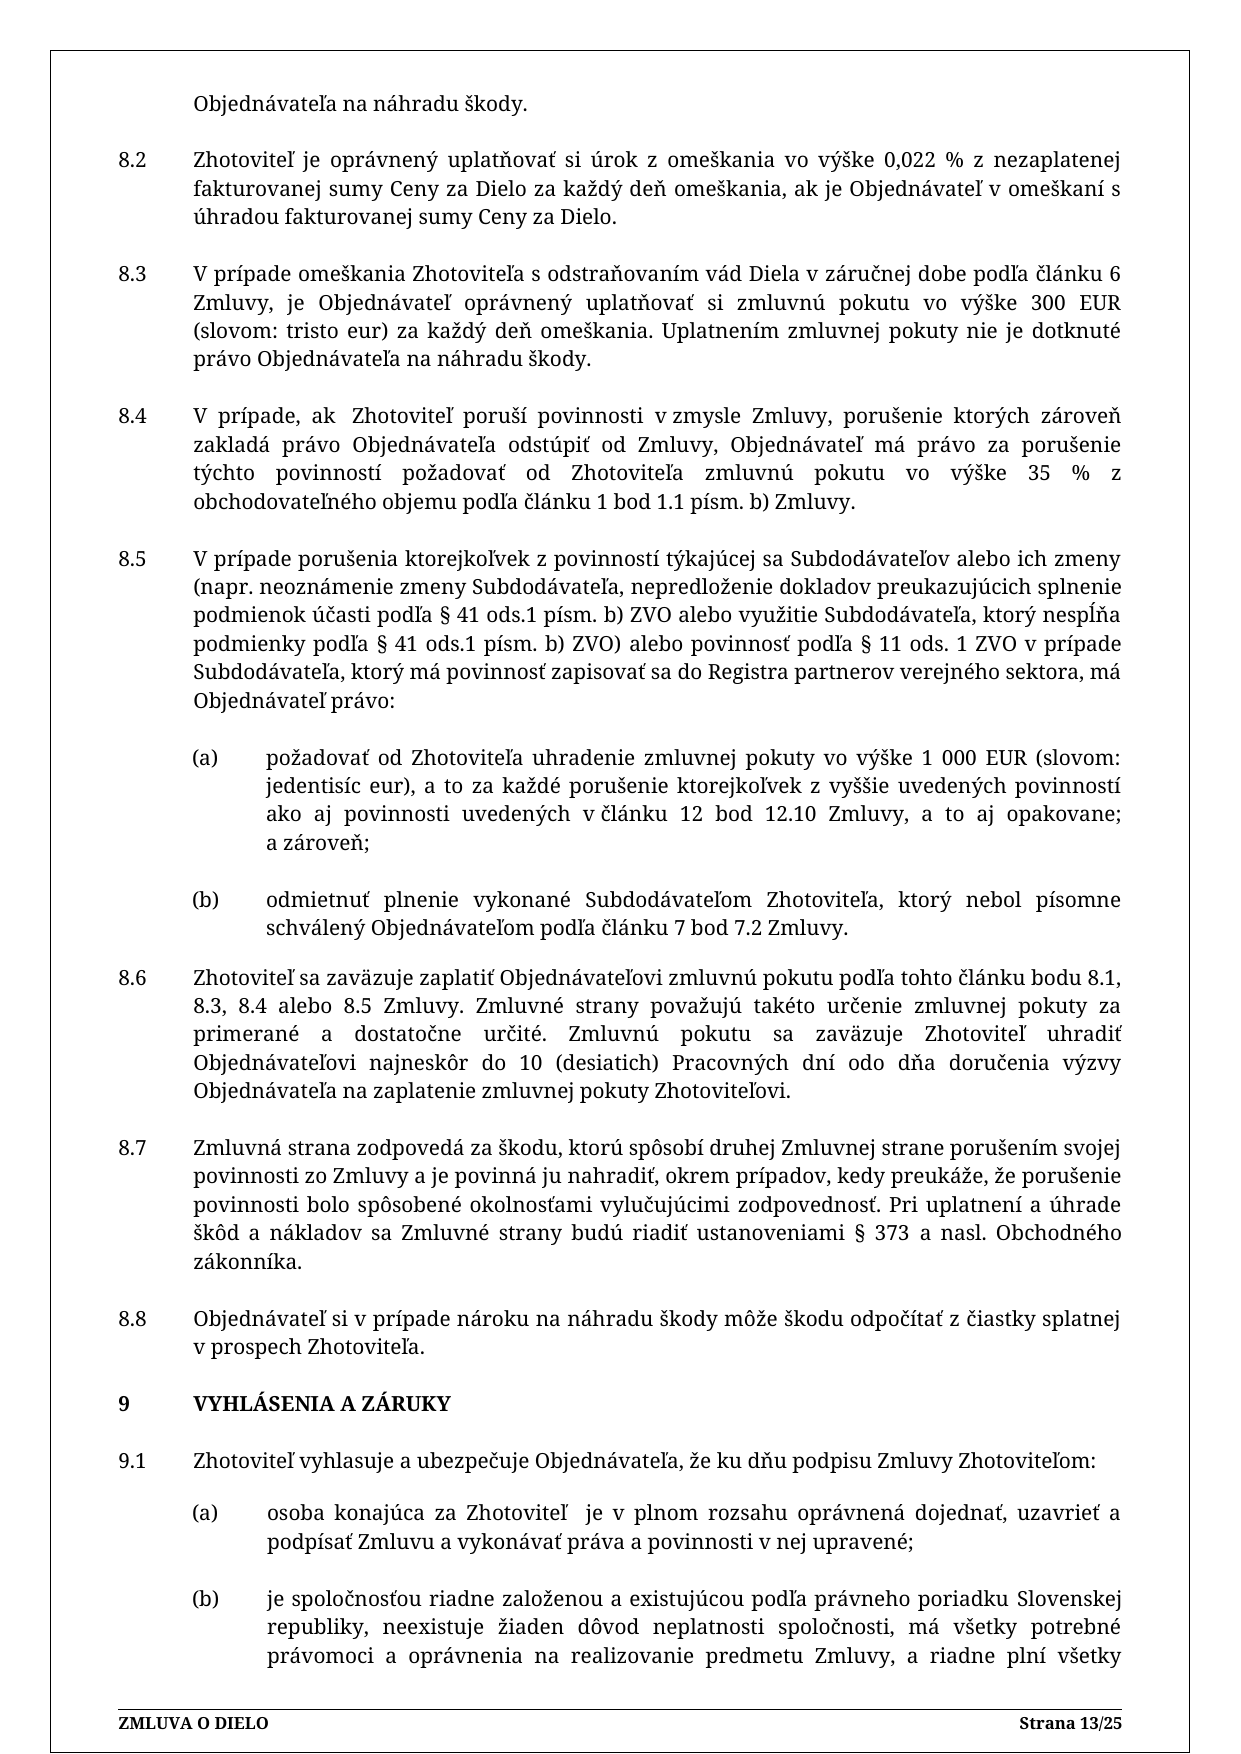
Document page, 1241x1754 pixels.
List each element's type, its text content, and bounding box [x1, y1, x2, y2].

list V prípade, ak Zhotoviteľ poruší povinnosti v zmysle Zmluvy, porušenie ktorých zároveň zakladá právo Objednávateľa odstúpiť od Zmluvy, Objednávateľ má právo za porušenie týchto povinností požadovať od Zhotoviteľa zmluvnú pokutu vo výške 35 % z obchodovateľného objemu podľa článku 1 bod 1.1 písm. b) Zmluvy. [118, 401, 1122, 515]
list Zhotoviteľ vyhlasuje a ubezpečuje Objednávateľa, že ku dňu podpisu Zmluvy Zhotoviteľom: [118, 1446, 1122, 1474]
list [118, 89, 1122, 117]
list Objednávateľ si v prípade nároku na náhradu škody môže škodu odpočítať z čiastky splatnej v prospech Zhotoviteľa. [118, 1304, 1122, 1361]
list V prípade porušenia ktorejkoľvek z povinností týkajúcej sa Subdodávateľov alebo ich zmeny (napr. neoznámenie zmeny Subdodávateľa, nepredloženie dokladov preukazujúcich splnenie podmienok účasti podľa § 41 ods.1 písm. b) ZVO alebo využitie Subdodávateľa, ktorý nespĺňa podmienky podľa § 41 ods.1 písm. b) ZVO) alebo povinnosť podľa § 11 ods. 1 ZVO v prípade Subdodávateľa, ktorý má povinnosť zapisovať sa do Registra partnerov verejného sektora, má Objednávateľ právo: [118, 544, 1122, 714]
list V prípade omeškania Zhotoviteľa s odstraňovaním vád Diela v záručnej dobe podľa článku 6 Zmluvy, je Objednávateľ oprávnený uplatňovať si zmluvnú pokutu vo výške 300 EUR (slovom: tristo eur) za každý deň omeškania. Uplatnením zmluvnej pokuty nie je dotknuté právo Objednávateľa na náhradu škody. [118, 259, 1122, 373]
list požadovať od Zhotoviteľa uhradenie zmluvnej pokuty vo výške 1 000 EUR (slovom: jedentisíc eur), a to za každé porušenie ktorejkoľvek z vyššie uvedených povinností ako aj povinnosti uvedených v článku 12 bod 12.10 Zmluvy, a to aj opakovane; a zároveň; [192, 743, 1122, 856]
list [192, 1584, 1122, 1669]
list VYHLÁSENIA A ZÁRUKY [118, 1389, 1122, 1418]
list Zhotoviteľ je oprávnený uplatňovať si úrok z omeškania vo výške 0,022 % z nezaplatenej fakturovanej sumy Ceny za Dielo za každý deň omeškania, ak je Objednávateľ v omeškaní s úhradou fakturovanej sumy Ceny za Dielo. [118, 146, 1122, 231]
list Zmluvná strana zodpovedá za škodu, ktorú spôsobí druhej Zmluvnej strane porušením svojej povinnosti zo Zmluvy a je povinná ju nahradiť, okrem prípadov, kedy preukáže, že porušenie povinnosti bolo spôsobené okolnosťami vylučujúcimi zodpovednosť. Pri uplatnení a úhrade škôd a nákladov sa Zmluvné strany budú riadiť ustanoveniami § 373 a nasl. Obchodného zákonníka. [118, 1133, 1122, 1275]
list osoba konajúca za Zhotoviteľ je v plnom rozsahu oprávnená dojednať, uzavrieť a podpísať Zmluvu a vykonávať práva a povinnosti v nej upravené; [192, 1498, 1122, 1555]
list odmietnuť plnenie vykonané Subdodávateľom Zhotoviteľa, ktorý nebol písomne schválený Objednávateľom podľa článku 7 bod 7.2 Zmluvy. [192, 885, 1122, 942]
list Zhotoviteľ sa zaväzuje zaplatiť Objednávateľovi zmluvnú pokutu podľa tohto článku bodu 8.1, 8.3, 8.4 alebo 8.5 Zmluvy. Zmluvné strany považujú takéto určenie zmluvnej pokuty za primerané a dostatočne určité. Zmluvnú pokutu sa zaväzuje Zhotoviteľ uhradiť Objednávateľovi najneskôr do 10 (desiatich) Pracovných dní odo dňa doručenia výzvy Objednávateľa na zaplatenie zmluvnej pokuty Zhotoviteľovi. [118, 963, 1122, 1105]
